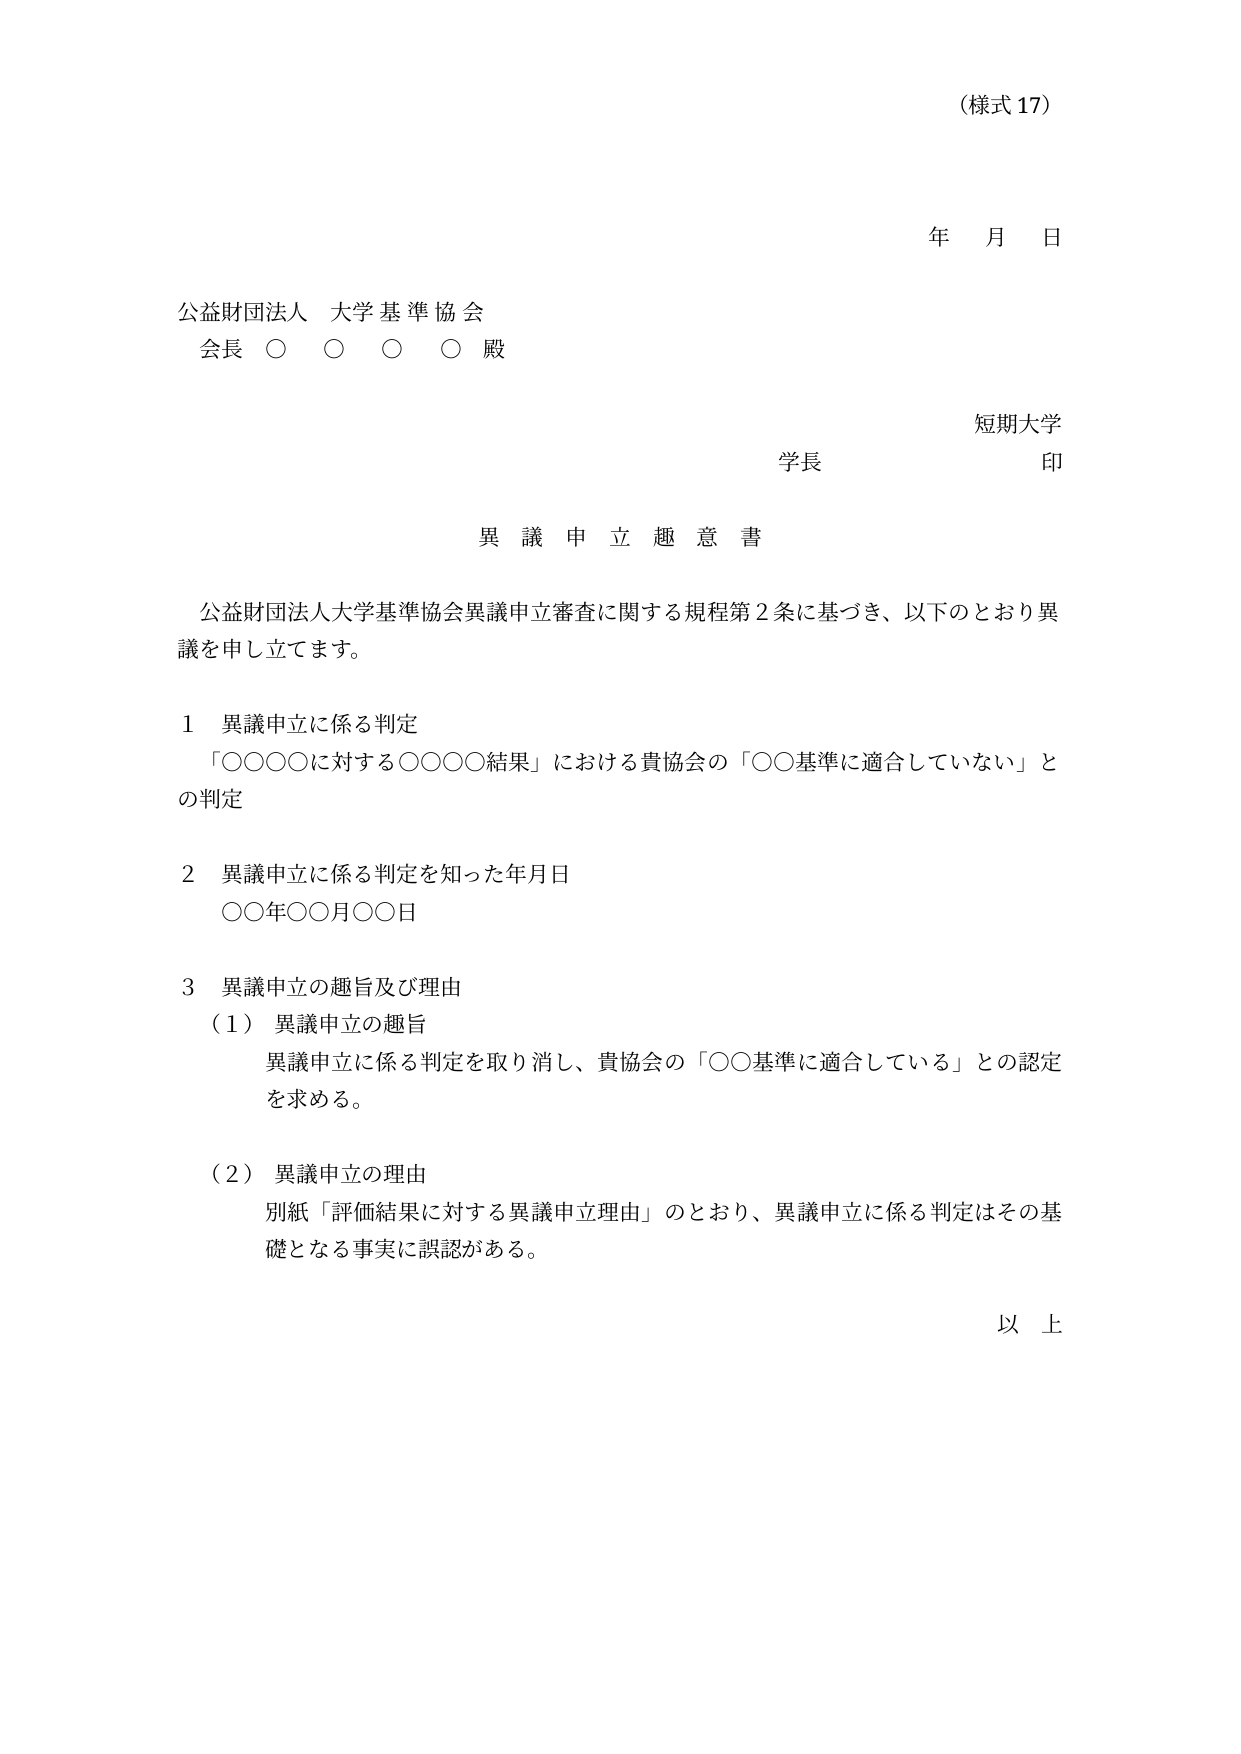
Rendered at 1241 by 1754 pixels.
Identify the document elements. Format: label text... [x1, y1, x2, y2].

text ２ 異議申立に係る判定を知った年月日 [177, 854, 1063, 892]
text ３ 異議申立の趣旨及び理由 [177, 967, 1063, 1004]
text 「○○○○に対する○○○○結果」における貴協会の「○○基準に適合していない」との判定 [177, 742, 1063, 817]
text 異議申立に係る判定を取り消し、貴協会の「○○基準に適合している」との認定を求める。 [265, 1042, 1063, 1117]
text 異 議 申 立 趣 意 書 [177, 517, 1063, 554]
list 異議申立の趣旨 [199, 1004, 1063, 1042]
text 別紙「評価結果に対する異議申立理由」のとおり、異議申立に係る判定はその基礎となる事実に誤認がある。 [265, 1192, 1063, 1267]
text 公益財団法人大学基準協会異議申立審査に関する規程第２条に基づき、以下のとおり異議を申し立てます。 [177, 592, 1063, 667]
text 以 上 [265, 1304, 1063, 1342]
text 学長 印 [177, 442, 1063, 479]
text 年 月 日 [177, 217, 1063, 254]
list 異議申立の理由 [199, 1154, 1063, 1192]
text 短期大学 [177, 404, 1063, 442]
text １ 異議申立に係る判定 [177, 704, 1063, 742]
text 会長 ○ ○ ○ ○ 殿 [177, 329, 1063, 367]
text 公益財団法人 大学 基 準 協 会 [177, 292, 1063, 329]
text ○○年○○月○○日 [177, 892, 1063, 929]
